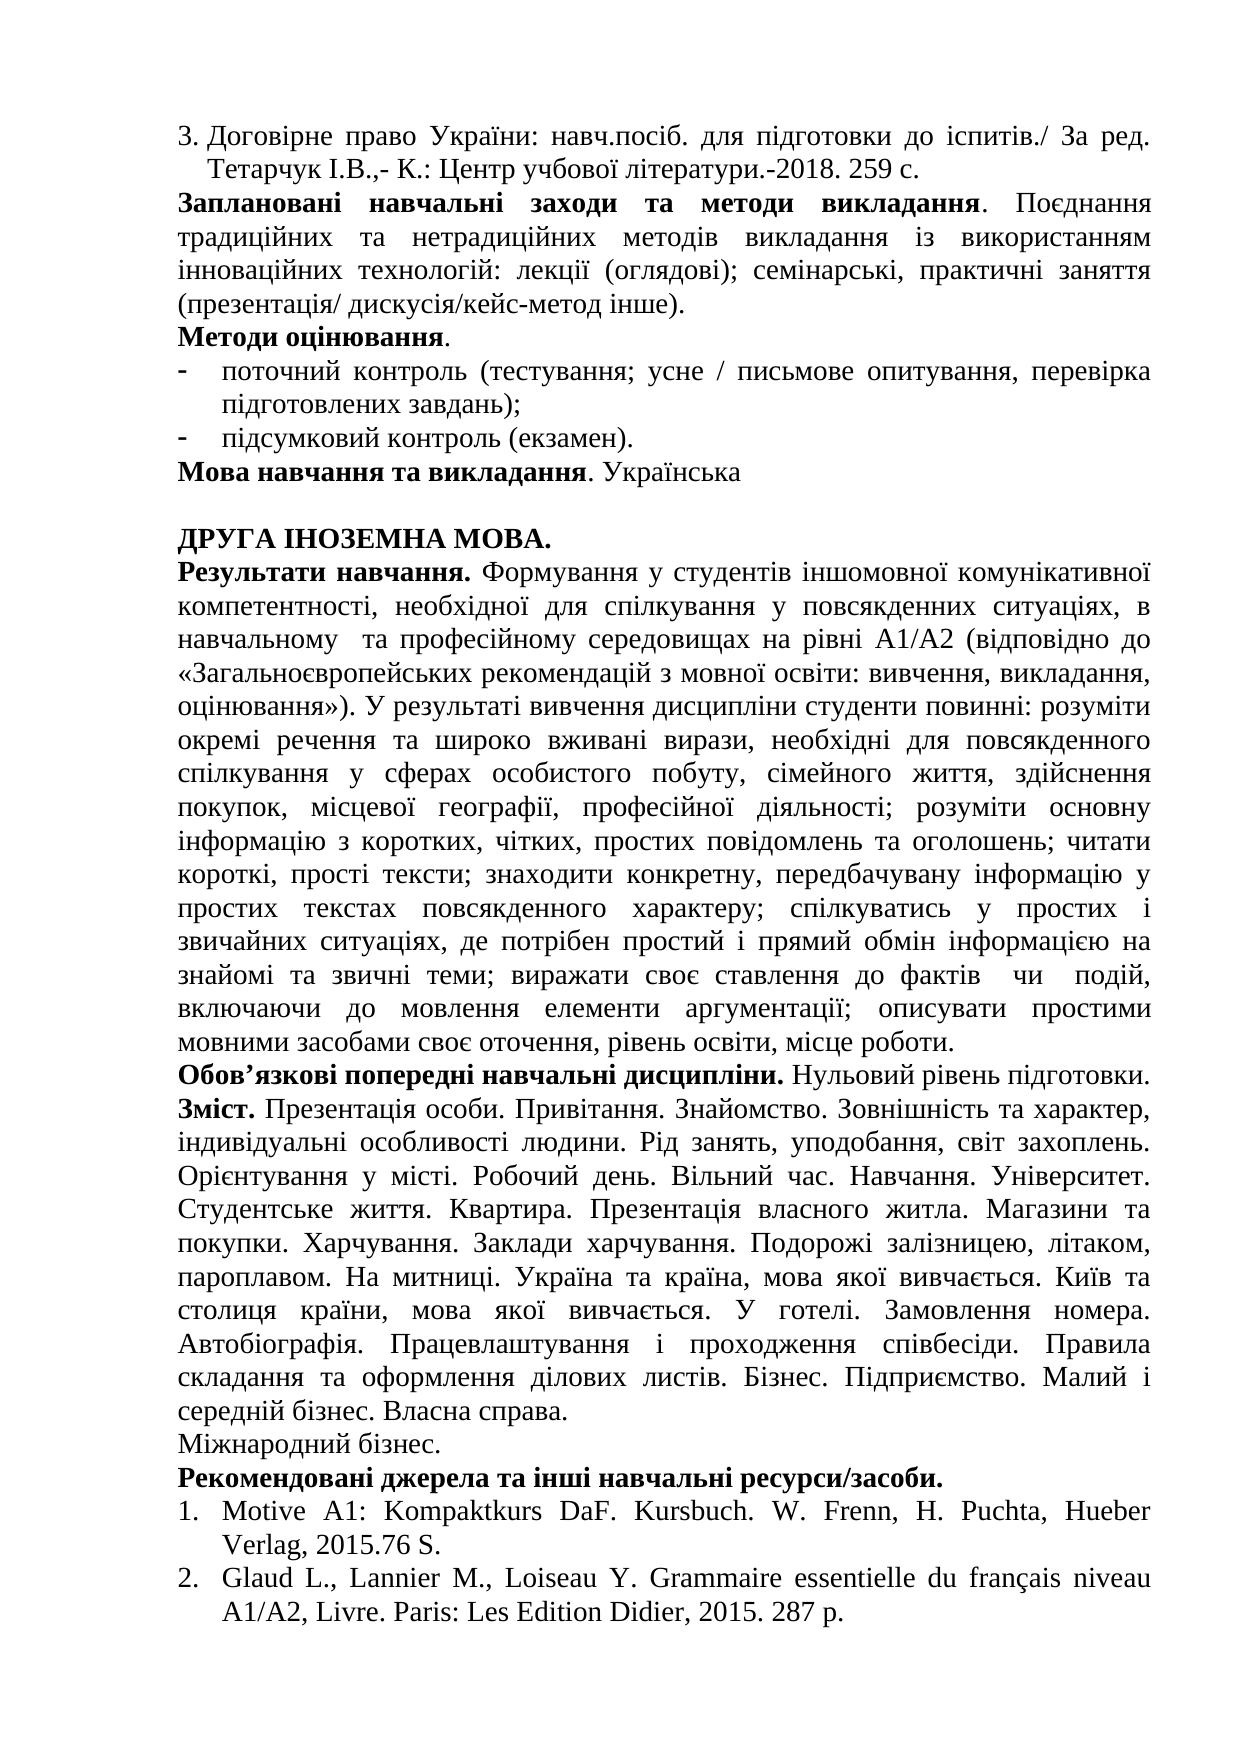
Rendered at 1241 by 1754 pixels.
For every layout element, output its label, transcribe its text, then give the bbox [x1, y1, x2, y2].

subtitle Зміст. Презентація особи. Привітання. Знайомство. Зовнішність та характер, індивідуальні особливості людини. Рід занять, уподобання, світ захоплень. Орієнтування у місті. Робочий день. Вільний час. Навчання. Університет. Студентське життя. Квартира. Презентація власного житла. Магазини та покупки. Харчування. Заклади харчування. Подорожі залізницею, літаком, пароплавом. На митниці. Україна та країна, мова якої вивчається. Київ та столиця країни, мова якої вивчається. У готелі. Замовлення номера. Автобіографія. Працевлаштування і проходження співбесіди. Правила складання та оформлення ділових листів. Бізнес. Підприємство. Малий і середній бізнес. Власна справа. [177, 1091, 1152, 1426]
list Motive A1: Kompaktkurs DaF. Kursbuch. W. Frenn, H. Puchta, Hueber Verlag, 2015.76 S. [177, 1493, 1152, 1561]
list Glaud L., Lannier M., Loiseau Y. Grammaire essentielle du français niveau A1/A2, Livre. Paris: Les Edition Didier, 2015. 287 p. [177, 1561, 1152, 1628]
subtitle Обов’язкові попередні навчальні дисципліни. Нульовий рівень підготовки. [177, 1057, 1152, 1091]
text Мова навчання та викладання. Українська [177, 454, 1152, 487]
text ДРУГА ІНОЗЕМНА МОВА. [177, 521, 1152, 554]
text Методи оцінювання. [177, 319, 1152, 353]
text Заплановані навчальні заходи та методи викладання. Поєднання традиційних та нетрадиційних методів викладання із використанням інноваційних технологій: лекції (оглядові); семінарські, практичні заняття (презентація/ дискусія/кейс-метод інше). [177, 185, 1152, 319]
list підсумковий контроль (екзамен). [177, 420, 1152, 454]
list поточний контроль (тестування; усне / письмове опитування, перевірка підготовлених завдань); [177, 353, 1152, 420]
text Рекомендовані джерела та інші навчальні ресурси/засоби. [177, 1460, 1152, 1493]
text Результати навчання. Формування у студентів іншомовної комунікативної компетентності, необхідної для спілкування у повсякденних ситуаціях, в навчальному та професійному середовищах на рівні А1/А2 (відповідно до «Загальноєвропейських рекомендацій з мовної освіти: вивчення, викладання, оцінювання»). У результаті вивчення дисципліни студенти повинні: розуміти окремі речення та широко вживані вирази, необхідні для повсякденного спілкування у сферах особистого побуту, сімейного життя, здійснення покупок, місцевої географії, професійної діяльності; розуміти основну інформацію з коротких, чітких, простих повідомлень та оголошень; читати короткі, прості тексти; знаходити конкретну, передбачувану інформацію у простих текстах повсякденного характеру; спілкуватись у простих і звичайних ситуаціях, де потрібен простий і прямий обмін інформацією на знайомі та звичні теми; виражати своє ставлення до фактів чи подій, включаючи до мовлення елементи аргументації; описувати простими мовними засобами своє оточення, рівень освіти, місце роботи. [177, 554, 1152, 1057]
list Договірне право України: навч.посіб. для підготовки до іспитів./ За ред. Тетарчук І.В.,- К.: Центр учбової літератури.-2018. 259 с. [177, 118, 1152, 185]
text Міжнародний бізнес. [177, 1426, 1152, 1460]
